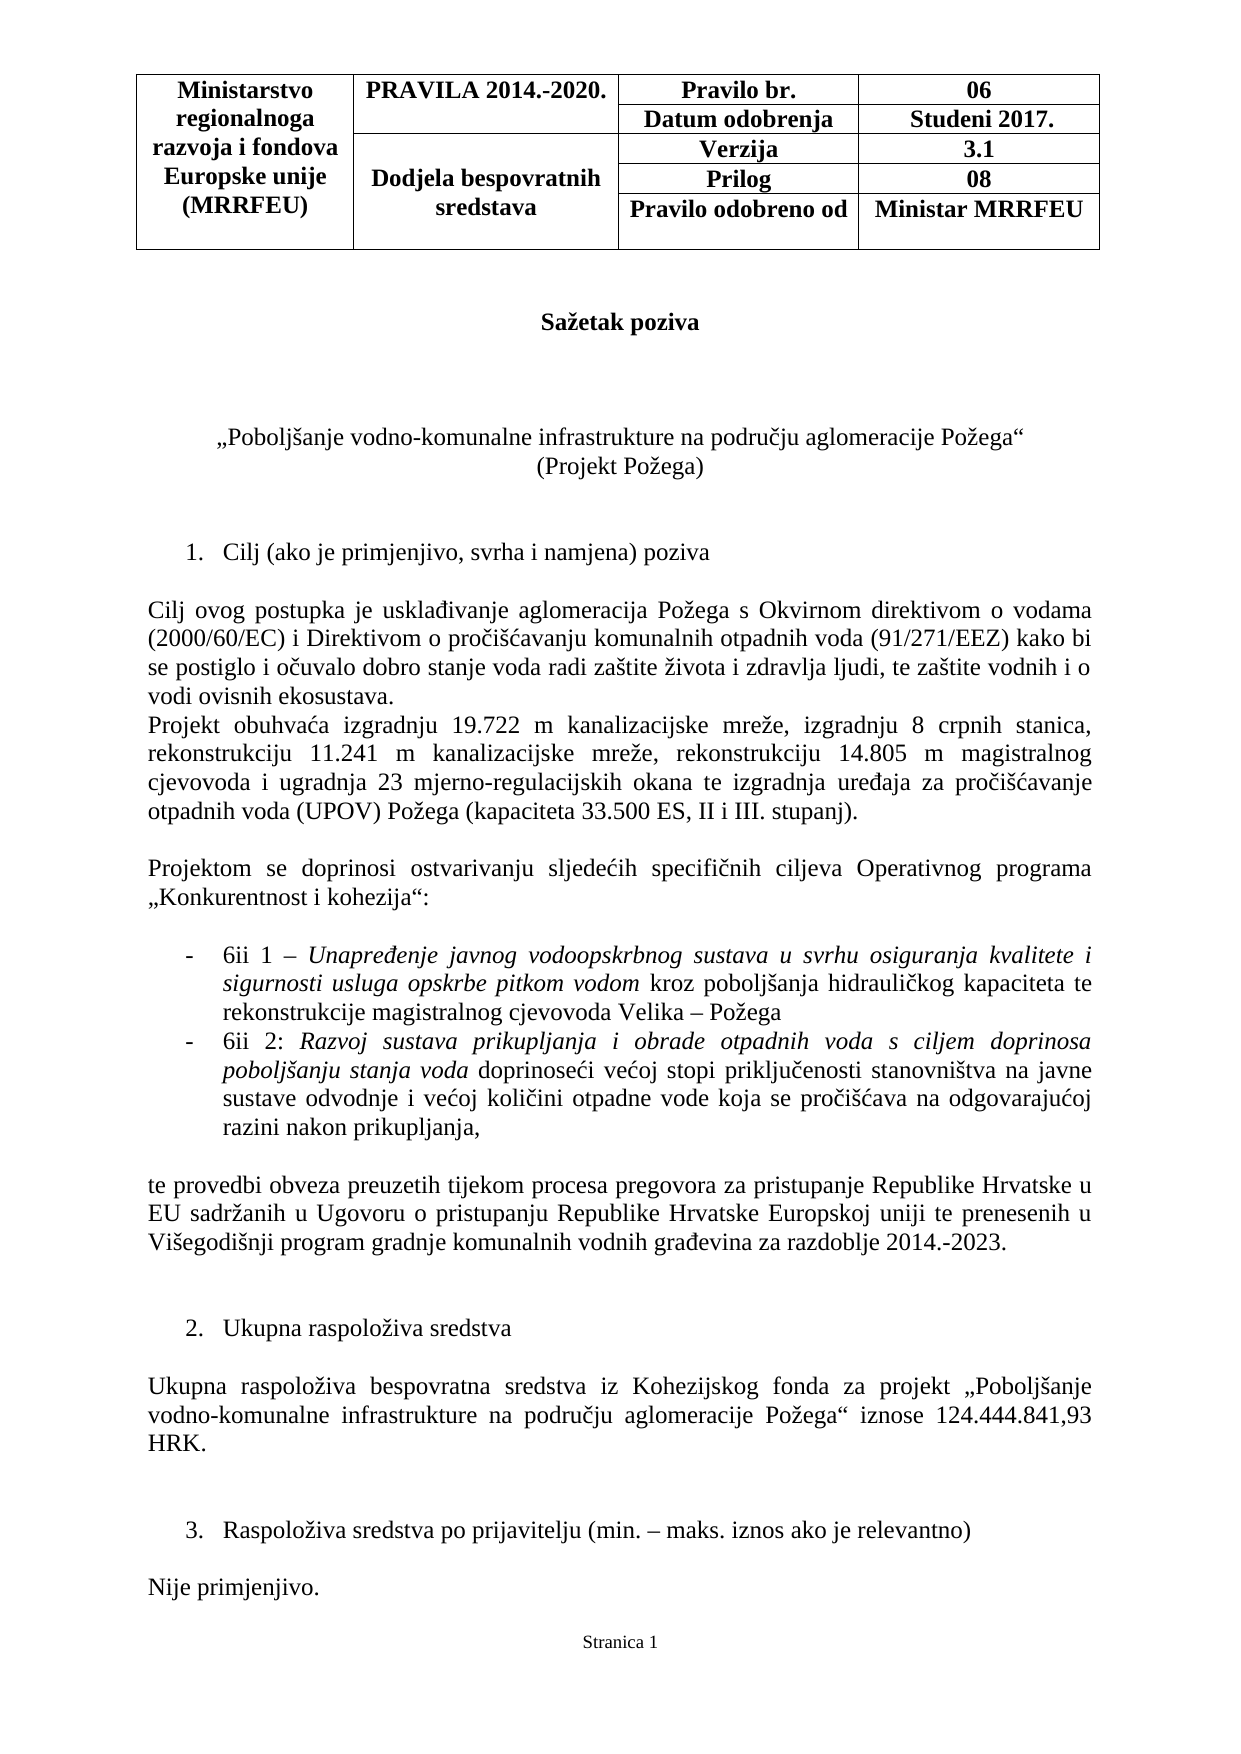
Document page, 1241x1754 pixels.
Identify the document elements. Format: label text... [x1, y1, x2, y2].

text te provedbi obveza preuzetih tijekom procesa pregovora za pristupanje Republike Hrvatske u EU sadržanih u Ugovoru o pristupanju Republike Hrvatske Europskoj uniji te prenesenih u Višegodišnji program gradnje komunalnih vodnih građevina za razdoblje 2014.-2023. [148, 1170, 1093, 1256]
text Nije primjenjivo. [148, 1572, 1093, 1601]
text Projektom se doprinosi ostvarivanju sljedećih specifičnih ciljeva Operativnog programa „Konkurentnost i kohezija“: [148, 853, 1093, 911]
text Sažetak poziva [148, 307, 1093, 336]
list 6ii 1 – Unapređenje javnog vodoopskrbnog sustava u svrhu osiguranja kvalitete i sigurnosti usluga opskrbe pitkom vodom kroz poboljšanja hidrauličkog kapaciteta te rekonstrukcije magistralnog cjevovoda Velika – Požega [185, 940, 1093, 1026]
text „Poboljšanje vodno-komunalne infrastrukture na području aglomeracije Požega“ [148, 422, 1093, 451]
text Cilj ovog postupka je usklađivanje aglomeracija Požega s Okvirnom direktivom o vodama (2000/60/EC) i Direktivom o pročišćavanju komunalnih otpadnih voda (91/271/EEZ) kako bi se postiglo i očuvalo dobro stanje voda radi zaštite života i zdravlja ljudi, te zaštite vodnih i o vodi ovisnih ekosustava. [148, 595, 1093, 710]
text Projekt obuhvaća izgradnju 19.722 m kanalizacijske mreže, izgradnju 8 crpnih stanica, rekonstrukciju 11.241 m kanalizacijske mreže, rekonstrukciju 14.805 m magistralnog cjevovoda i ugradnja 23 mjerno-regulacijskih okana te izgradnja uređaja za pročišćavanje otpadnih voda (UPOV) Požega (kapaciteta 33.500 ES, II i III. stupanj). [148, 710, 1093, 825]
list Ukupna raspoloživa sredstva [185, 1313, 1093, 1342]
list Cilj (ako je primjenjivo, svrha i namjena) poziva [185, 537, 1093, 566]
list 6ii 2: Razvoj sustava prikupljanja i obrade otpadnih voda s ciljem doprinosa poboljšanju stanja voda doprinoseći većoj stopi priključenosti stanovništva na javne sustave odvodnje i većoj količini otpadne vode koja se pročišćava na odgovarajućoj razini nakon prikupljanja, [185, 1026, 1093, 1141]
text (Projekt Požega) [148, 451, 1093, 480]
text Ukupna raspoloživa bespovratna sredstva iz Kohezijskog fonda za projekt „Poboljšanje vodno-komunalne infrastrukture na području aglomeracije Požega“ iznose 124.444.841,93 HRK. [148, 1371, 1093, 1457]
list Raspoloživa sredstva po prijavitelju (min. – maks. iznos ako je relevantno) [185, 1515, 1093, 1543]
